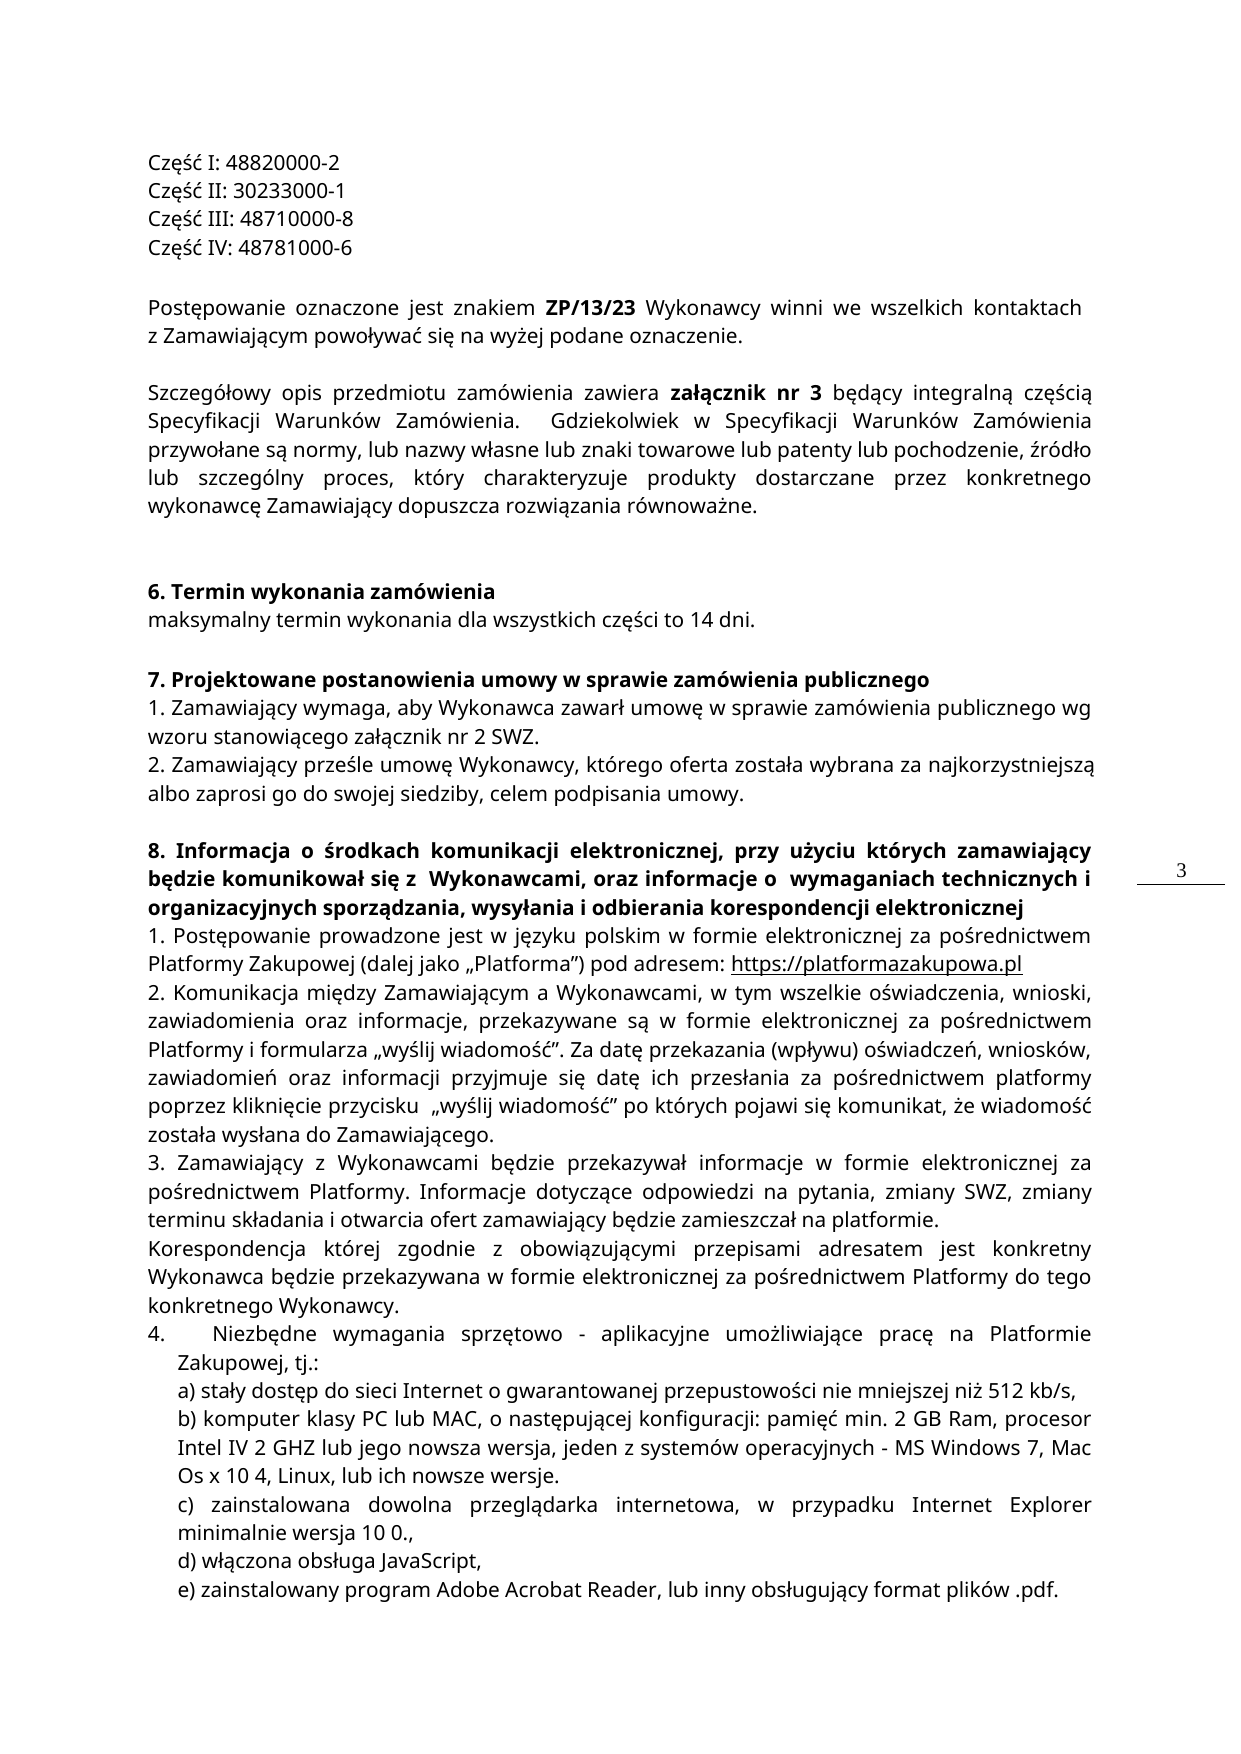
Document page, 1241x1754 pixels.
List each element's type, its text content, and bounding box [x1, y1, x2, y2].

text Część III: 48710000-8 [148, 204, 1093, 233]
text Postępowanie oznaczone jest znakiem ZP/13/23 Wykonawcy winni we wszelkich kontaktach z Zamawiającym powoływać się na wyżej podane oznaczenie. [148, 293, 1093, 349]
text maksymalny termin wykonania dla wszystkich części to 14 dni. [148, 605, 1093, 634]
text Część II: 30233000-1 [148, 176, 1093, 204]
text 2. Zamawiający prześle umowę Wykonawcy, którego oferta została wybrana za najkorzystniejszą albo zaprosi go do swojej siedziby, celem podpisania umowy. [148, 750, 1096, 807]
text Część IV: 48781000-6 [148, 233, 1093, 261]
text Szczegółowy opis przedmiotu zamówienia zawiera załącznik nr 3 będący integralną częścią Specyfikacji Warunków Zamówienia. Gdziekolwiek w Specyfikacji Warunków Zamówienia przywołane są normy, lub nazwy własne lub znaki towarowe lub patenty lub pochodzenie, źródło lub szczególny proces, który charakteryzuje produkty dostarczane przez konkretnego wykonawcę Zamawiający dopuszcza rozwiązania równoważne. [148, 378, 1093, 520]
text 1. Zamawiający wymaga, aby Wykonawca zawarł umowę w sprawie zamówienia publicznego wg wzoru stanowiącego załącznik nr 2 SWZ. [148, 693, 1093, 750]
text a) stały dostęp do sieci Internet o gwarantowanej przepustowości nie mniejszej niż 512 kb/s, [177, 1376, 1093, 1404]
text 1. Postępowanie prowadzone jest w języku polskim w formie elektronicznej za pośrednictwem Platformy Zakupowej (dalej jako „Platforma”) pod adresem: https://platformazakupowa.pl [148, 921, 1093, 978]
text b) komputer klasy PC lub MAC, o następującej konfiguracji: pamięć min. 2 GB Ram, procesor Intel IV 2 GHZ lub jego nowsza wersja, jeden z systemów operacyjnych - MS Windows 7, Mac Os x 10 4, Linux, lub ich nowsze wersje. [177, 1404, 1093, 1490]
text 6. Termin wykonania zamówienia [148, 577, 1093, 605]
text 7. Projektowane postanowienia umowy w sprawie zamówienia publicznego [148, 665, 1093, 693]
text d) włączona obsługa JavaScript, [177, 1547, 1093, 1575]
text c) zainstalowana dowolna przeglądarka internetowa, w przypadku Internet Explorer minimalnie wersja 10 0., [177, 1490, 1093, 1547]
text 2. Komunikacja między Zamawiającym a Wykonawcami, w tym wszelkie oświadczenia, wnioski, zawiadomienia oraz informacje, przekazywane są w formie elektronicznej za pośrednictwem Platformy i formularza „wyślij wiadomość”. Za datę przekazania (wpływu) oświadczeń, wniosków, zawiadomień oraz informacji przyjmuje się datę ich przesłania za pośrednictwem platformy poprzez kliknięcie przycisku „wyślij wiadomość” po których pojawi się komunikat, że wiadomość została wysłana do Zamawiającego. [148, 978, 1093, 1148]
text 4. Niezbędne wymagania sprzętowo - aplikacyjne umożliwiające pracę na Platformie Zakupowej, tj.: [148, 1319, 1093, 1376]
text 3. Zamawiający z Wykonawcami będzie przekazywał informacje w formie elektronicznej za pośrednictwem Platformy. Informacje dotyczące odpowiedzi na pytania, zmiany SWZ, zmiany terminu składania i otwarcia ofert zamawiający będzie zamieszczał na platformie. [148, 1148, 1093, 1234]
text 8. Informacja o środkach komunikacji elektronicznej, przy użyciu których zamawiający będzie komunikował się z Wykonawcami, oraz informacje o wymaganiach technicznych i organizacyjnych sporządzania, wysyłania i odbierania korespondencji elektronicznej [148, 836, 1093, 921]
text Korespondencja której zgodnie z obowiązującymi przepisami adresatem jest konkretny Wykonawca będzie przekazywana w formie elektronicznej za pośrednictwem Platformy do tego konkretnego Wykonawcy. [148, 1234, 1093, 1319]
text e) zainstalowany program Adobe Acrobat Reader, lub inny obsługujący format plików .pdf. [177, 1575, 1093, 1603]
text Część I: 48820000-2 [148, 148, 1093, 176]
